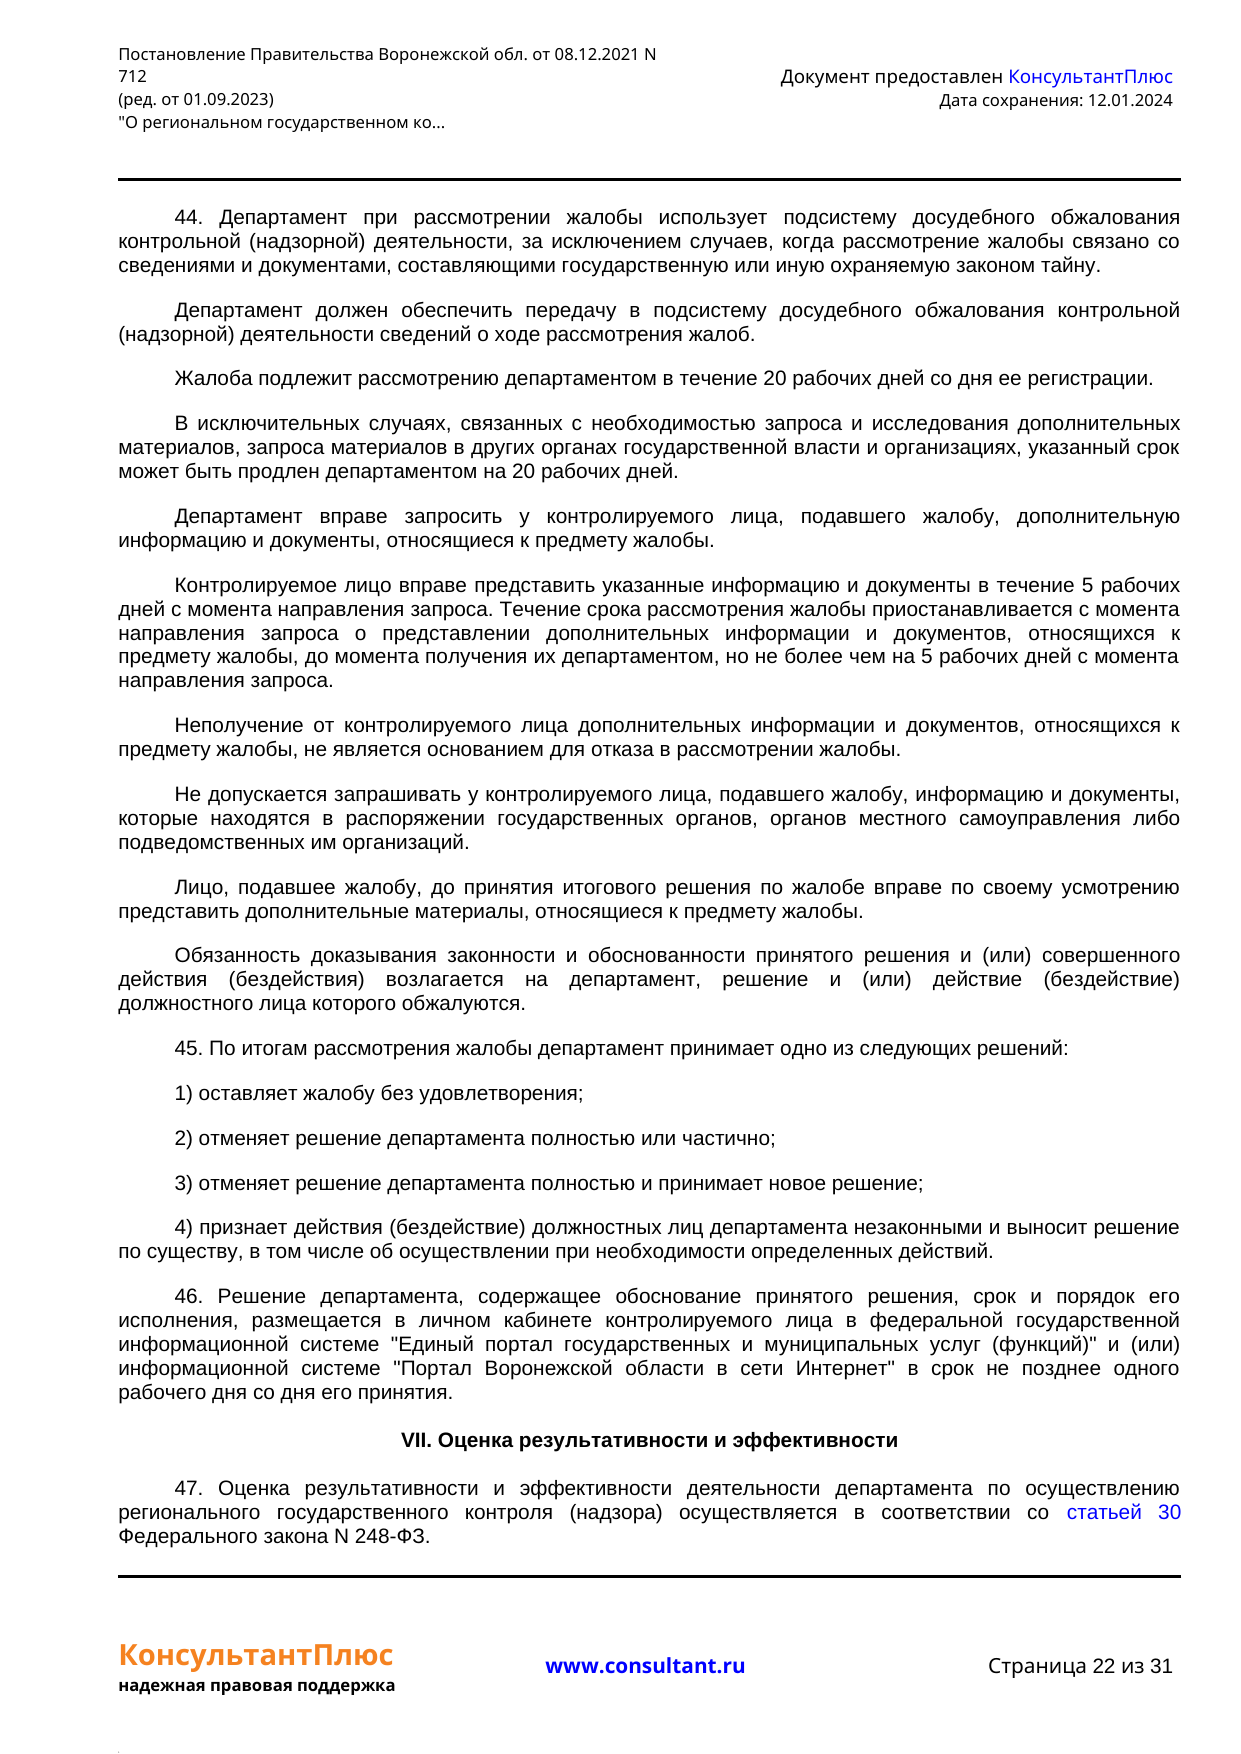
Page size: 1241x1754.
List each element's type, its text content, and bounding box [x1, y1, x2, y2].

text 46. Решение департамента, содержащее обоснование принятого решения, срок и порядок его исполнения, размещается в личном кабинете контролируемого лица в федеральной государственной информационной системе "Единый портал государственных и муниципальных услуг (функций)" и (или) информационной системе "Портал Воронежской области в сети Интернет" в срок не позднее одного рабочего дня со дня его принятия. [118, 1284, 1181, 1404]
text 44. Департамент при рассмотрении жалобы использует подсистему досудебного обжалования контрольной (надзорной) деятельности, за исключением случаев, когда рассмотрение жалобы связано со сведениями и документами, составляющими государственную или иную охраняемую законом тайну. [118, 205, 1181, 277]
text Контролируемое лицо вправе представить указанные информацию и документы в течение 5 рабочих дней с момента направления запроса. Течение срока рассмотрения жалобы приостанавливается с момента направления запроса о представлении дополнительных информации и документов, относящихся к предмету жалобы, до момента получения их департаментом, но не более чем на 5 рабочих дней с момента направления запроса. [118, 572, 1181, 692]
title VII. Оценка результативности и эффективности [118, 1428, 1181, 1452]
text 47. Оценка результативности и эффективности деятельности департамента по осуществлению регионального государственного контроля (надзора) осуществляется в соответствии со статьей 30 Федерального закона N 248-ФЗ. [118, 1476, 1181, 1547]
text В исключительных случаях, связанных с необходимостью запроса и исследования дополнительных материалов, запроса материалов в других органах государственной власти и организациях, указанный срок может быть продлен департаментом на 20 рабочих дней. [118, 411, 1181, 483]
text Неполучение от контролируемого лица дополнительных информации и документов, относящихся к предмету жалобы, не является основанием для отказа в рассмотрении жалобы. [118, 713, 1181, 761]
text 2) отменяет решение департамента полностью или частично; [118, 1126, 1181, 1149]
text 4) признает действия (бездействие) должностных лиц департамента незаконными и выносит решение по существу, в том числе об осуществлении при необходимости определенных действий. [118, 1215, 1181, 1263]
text Жалоба подлежит рассмотрению департаментом в течение 20 рабочих дней со дня ее регистрации. [118, 366, 1181, 390]
text 45. По итогам рассмотрения жалобы департамент принимает одно из следующих решений: [118, 1036, 1181, 1060]
text Не допускается запрашивать у контролируемого лица, подавшего жалобу, информацию и документы, которые находятся в распоряжении государственных органов, органов местного самоуправления либо подведомственных им организаций. [118, 782, 1181, 854]
text 1) оставляет жалобу без удовлетворения; [118, 1081, 1181, 1105]
text Департамент должен обеспечить передачу в подсистему досудебного обжалования контрольной (надзорной) деятельности сведений о ходе рассмотрения жалоб. [118, 297, 1181, 345]
text Обязанность доказывания законности и обоснованности принятого решения и (или) совершенного действия (бездействия) возлагается на департамент, решение и (или) действие (бездействие) должностного лица которого обжалуются. [118, 943, 1181, 1015]
text Лицо, подавшее жалобу, до принятия итогового решения по жалобе вправе по своему усмотрению представить дополнительные материалы, относящиеся к предмету жалобы. [118, 874, 1181, 922]
text 3) отменяет решение департамента полностью и принимает новое решение; [118, 1170, 1181, 1194]
text Департамент вправе запросить у контролируемого лица, подавшего жалобу, дополнительную информацию и документы, относящиеся к предмету жалобы. [118, 504, 1181, 552]
